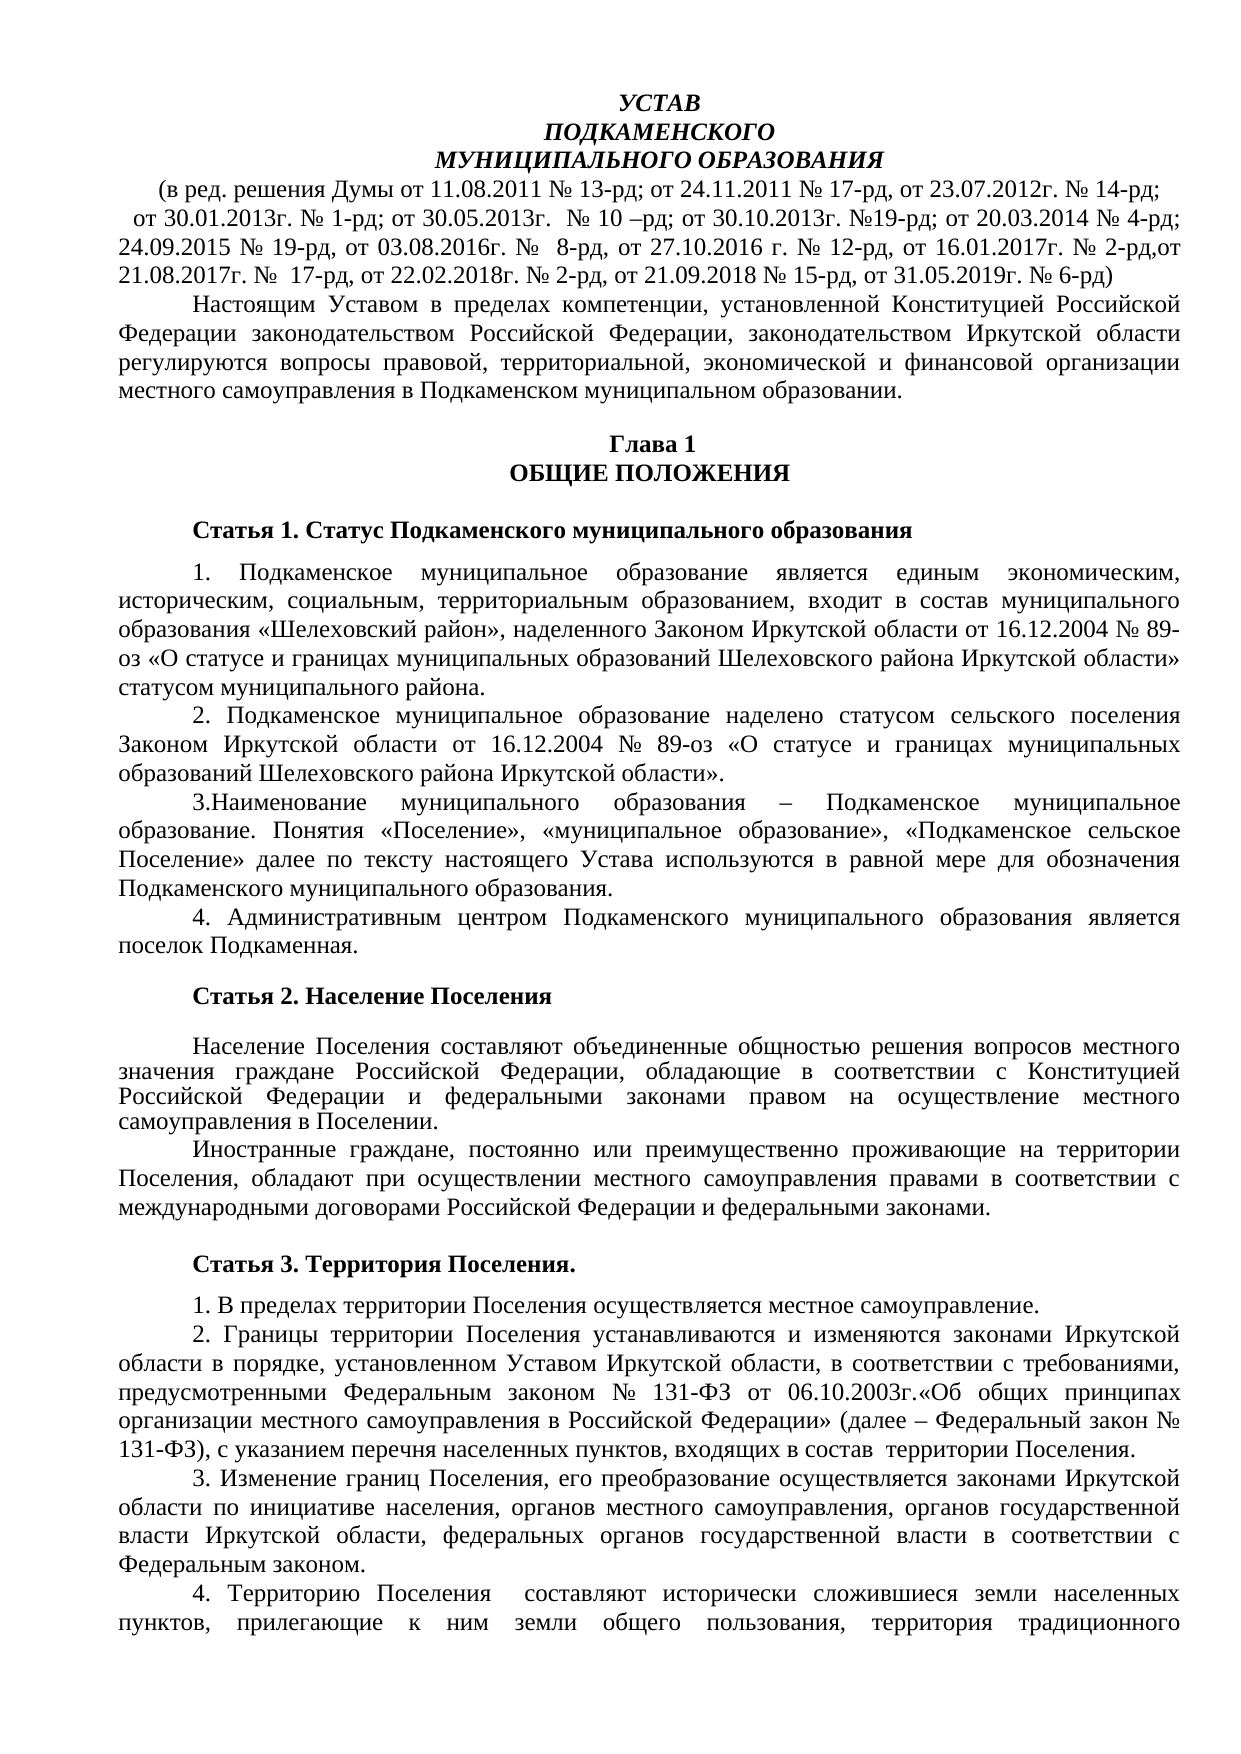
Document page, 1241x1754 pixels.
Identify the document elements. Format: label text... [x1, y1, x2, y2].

text 1. Подкаменское муниципальное образование является единым экономическим, историческим, социальным, территориальным образованием, входит в состав муниципального образования «Шелеховский район», наделенного Законом Иркутской области от 16.12.2004 № 89-оз «О статусе и границах муниципальных образований Шелеховского района Иркутской области» статусом муниципального района. [118, 557, 1181, 700]
text Население Поселения составляют объединенные общностью решения вопросов местного значения граждане Российской Федерации, обладающие в соответствии с Конституцией Российской Федерации и федеральными законами правом на осуществление местного самоуправления в Поселении. [118, 1034, 1181, 1134]
text от 30.01.2013г. № 1-рд; от 30.05.2013г. № 10 –рд; от 30.10.2013г. №19-рд; от 20.03.2014 № 4-рд; 24.09.2015 № 19-рд, от 03.08.2016г. № 8-рд, от 27.10.2016 г. № 12-рд, от 16.01.2017г. № 2-рд,от 21.08.2017г. № 17-рд, от 22.02.2018г. № 2-рд, от 21.09.2018 № 15-рд, от 31.05.2019г. № 6-рд) [118, 203, 1181, 289]
text Статья 1. Статус Подкаменского муниципального образования [118, 515, 1181, 544]
text ОБЩИЕ ПОЛОЖЕНИЯ [118, 458, 1181, 487]
text Глава 1 [118, 429, 1181, 458]
text Иностранные граждане, постоянно или преимущественно проживающие на территории Поселения, обладают при осуществлении местного самоуправления правами в соответствии с международными договорами Российской Федерации и федеральными законами. [118, 1134, 1181, 1220]
text 3. Изменение границ Поселения, его преобразование осуществляется законами Иркутской области по инициативе населения, органов местного самоуправления, органов государственной власти Иркутской области, федеральных органов государственной власти в соответствии с Федеральным законом. [118, 1463, 1181, 1578]
text 4. Административным центром Подкаменского муниципального образования является поселок Подкаменная. [118, 902, 1181, 959]
title ПОДКАМЕНСКОГО [118, 117, 1200, 145]
title (в ред. решения Думы от 11.08.2011 № 13-рд; от 24.11.2011 № 17-рд, от 23.07.2012г. № 14-рд; [118, 174, 1200, 203]
title МУНИЦИПАЛЬНОГО ОБРАЗОВАНИЯ [118, 145, 1200, 174]
text Статья 2. Население Поселения [118, 984, 1181, 1009]
text Настоящим Уставом в пределах компетенции, установленной Конституцией Российской Федерации законодательством Российской Федерации, законодательством Иркутской области регулируются вопросы правовой, территориальной, экономической и финансовой организации местного самоуправления в Подкаменском муниципальном образовании. [118, 289, 1181, 404]
text 2. Подкаменское муниципальное образование наделено статусом сельского поселения Законом Иркутской области от 16.12.2004 № 89-оз «О статусе и границах муниципальных образований Шелеховского района Иркутской области». [118, 700, 1181, 787]
text Статья 3. Территория Поселения. [118, 1249, 1181, 1278]
text 1. В пределах территории Поселения осуществляется местное самоуправление. [118, 1290, 1181, 1319]
text 3.Наименование муниципального образования – Подкаменское муниципальное образование. Понятия «Поселение», «муниципальное образование», «Подкаменское сельское Поселение» далее по тексту настоящего Устава используются в равной мере для обозначения Подкаменского муниципального образования. [118, 787, 1181, 902]
text 2. Границы территории Поселения устанавливаются и изменяются законами Иркутской области в порядке, установленном Уставом Иркутской области, в соответствии с требованиями, предусмотренными Федеральным законом № 131-ФЗ от 06.10.2003г.«Об общих принципах организации местного самоуправления в Российской Федерации» (далее – Федеральный закон № 131-ФЗ), с указанием перечня населенных пунктов, входящих в состав территории Поселения. [118, 1319, 1181, 1463]
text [118, 1578, 1181, 1635]
title УСТАВ [118, 88, 1200, 117]
